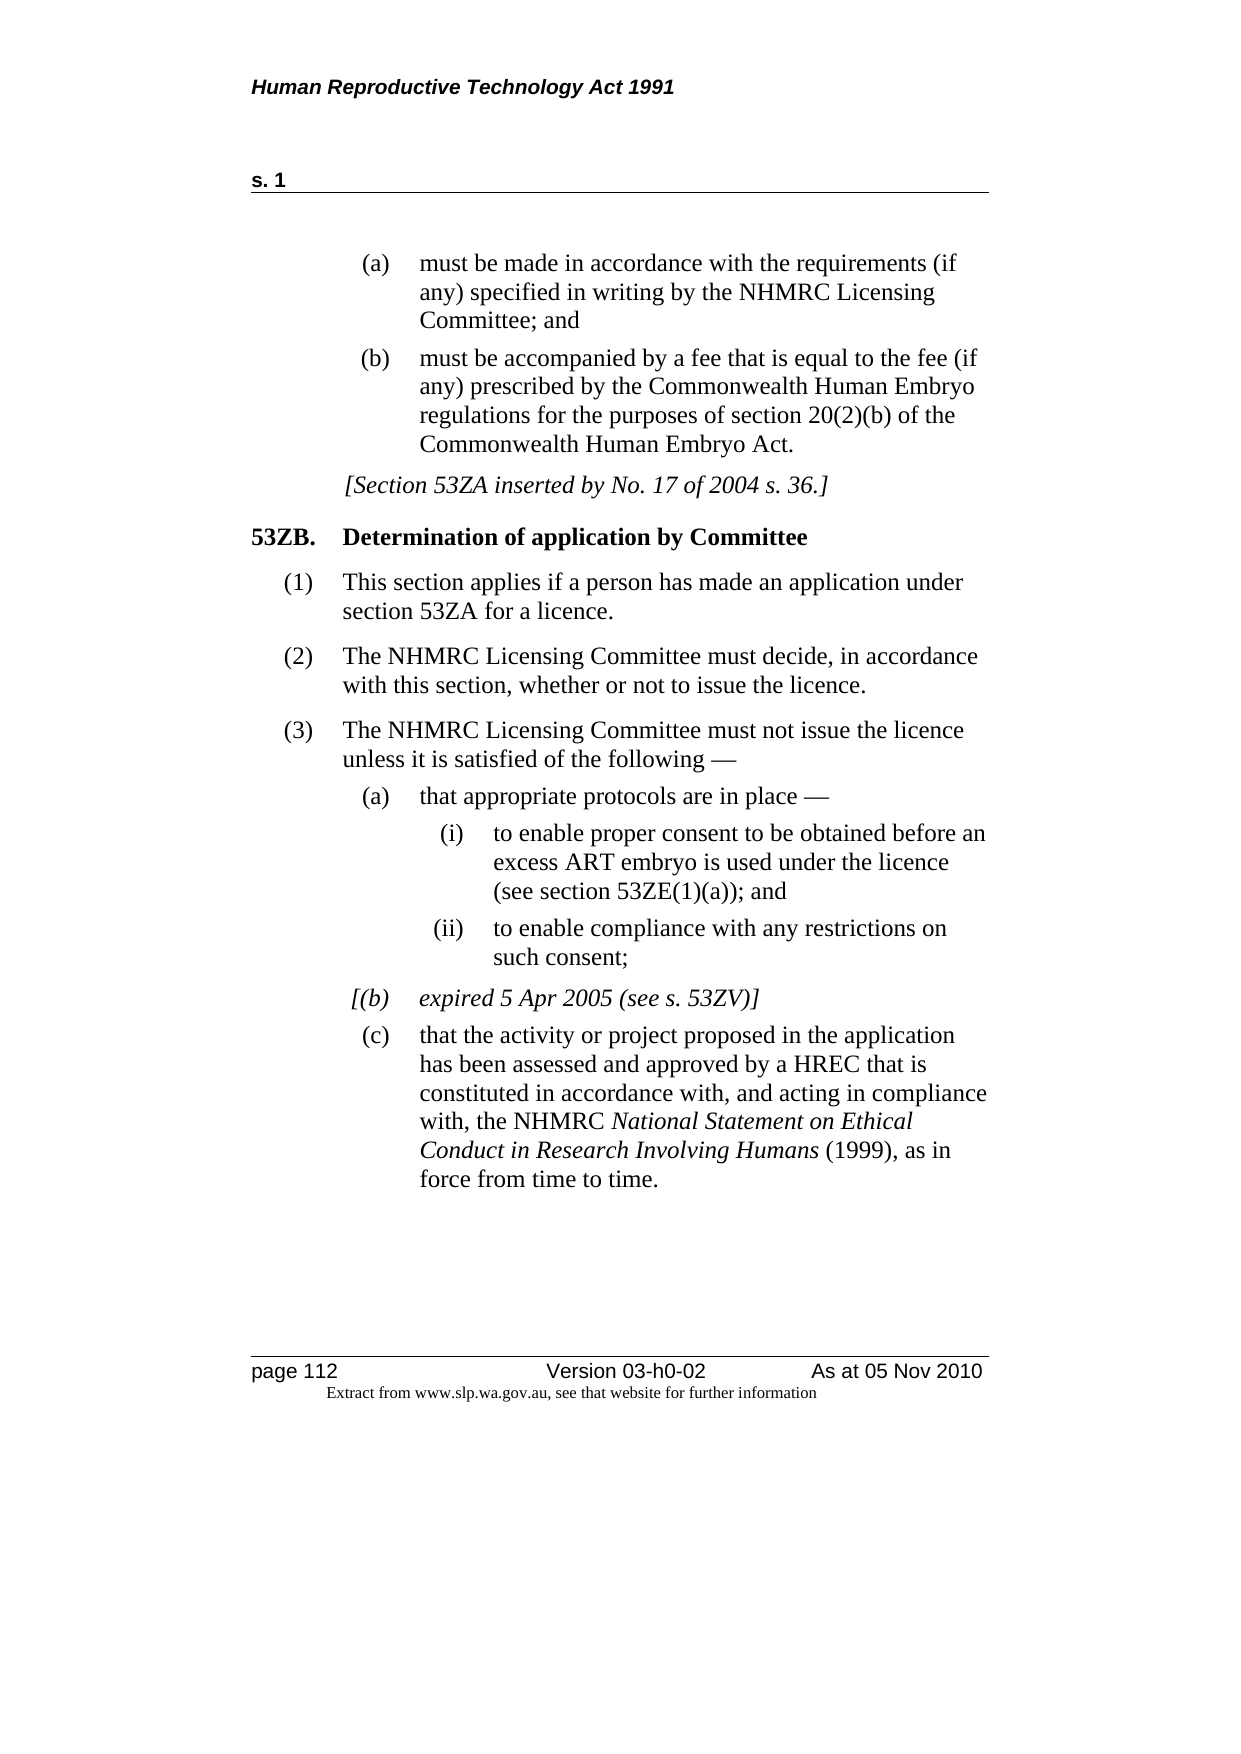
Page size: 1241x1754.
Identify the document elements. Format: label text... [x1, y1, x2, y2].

text (b) must be accompanied by a fee that is equal to the fee (if any) prescribed by the Commonwealth Human Embryo regulations for the purposes of section 20(2)(b) of the Commonwealth Human Embryo Act. [251, 343, 989, 458]
text (2) The NHMRC Licensing Committee must decide, in accordance with this section, whether or not to issue the licence. [251, 641, 989, 699]
text [(b) expired 5 Apr 2005 (see s. 53ZV)] [251, 983, 989, 1012]
text (c) that the activity or project proposed in the application has been assessed and approved by a HREC that is constituted in accordance with, and acting in compliance with, the NHMRC National Statement on Ethical Conduct in Research Involving Humans (1999), as in force from time to time. [251, 1020, 989, 1193]
subtitle 53ZB. Determination of application by Committee [251, 522, 989, 551]
text [Section 53ZA inserted by No. 17 of 2004 s. 36.] [251, 470, 989, 499]
text (3) The NHMRC Licensing Committee must not issue the licence unless it is satisfied of the following — [251, 716, 989, 773]
text (ii) to enable compliance with any restrictions on such consent; [251, 913, 989, 971]
text (a) that appropriate protocols are in place — [251, 781, 989, 810]
text (i) to enable proper consent to be obtained before an excess ART embryo is used under the licence (see section 53ZE(1)(a)); and [251, 818, 989, 905]
text (a) must be made in accordance with the requirements (if any) specified in writing by the NHMRC Licensing Committee; and [251, 248, 989, 334]
text (1) This section applies if a person has made an application under section 53ZA for a licence. [251, 567, 989, 625]
